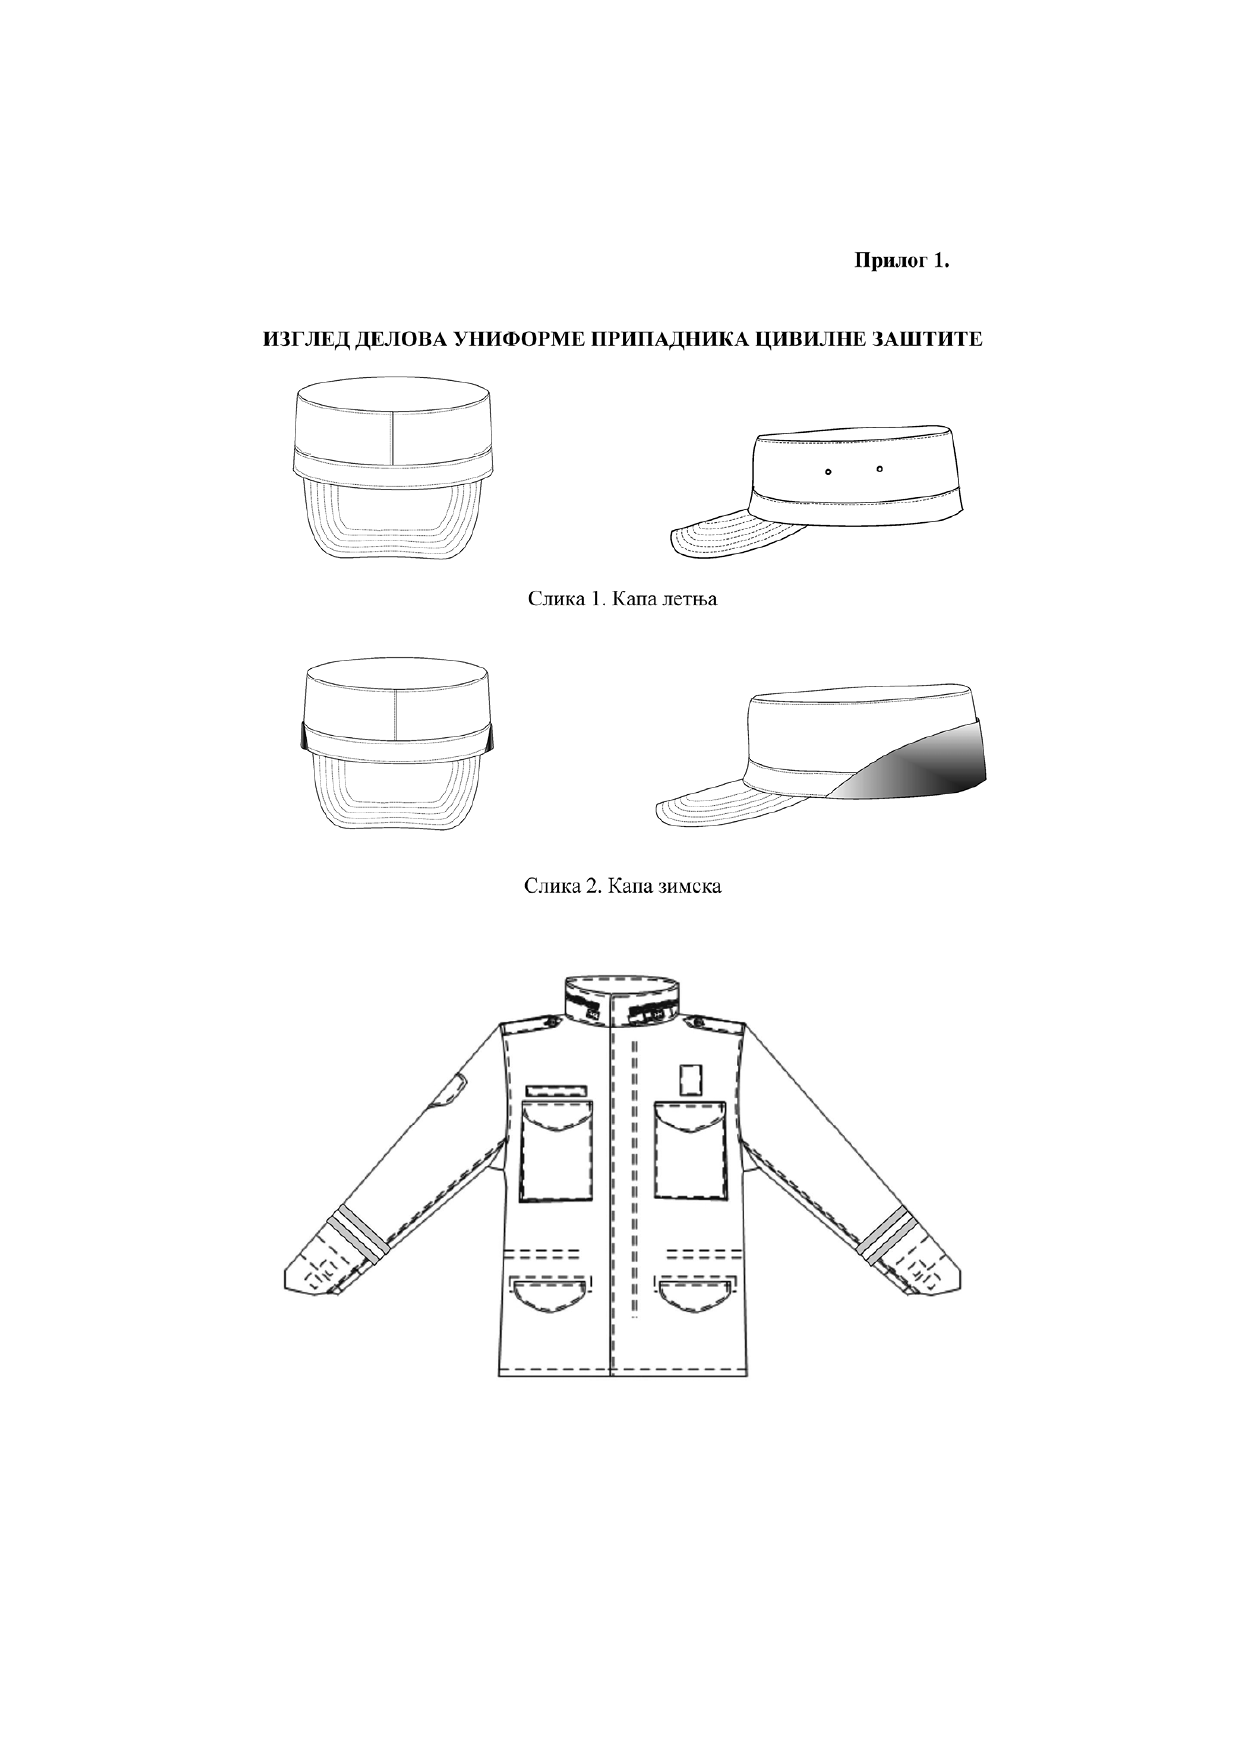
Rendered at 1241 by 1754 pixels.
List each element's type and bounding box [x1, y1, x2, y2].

picture [150, 150, 1091, 1470]
